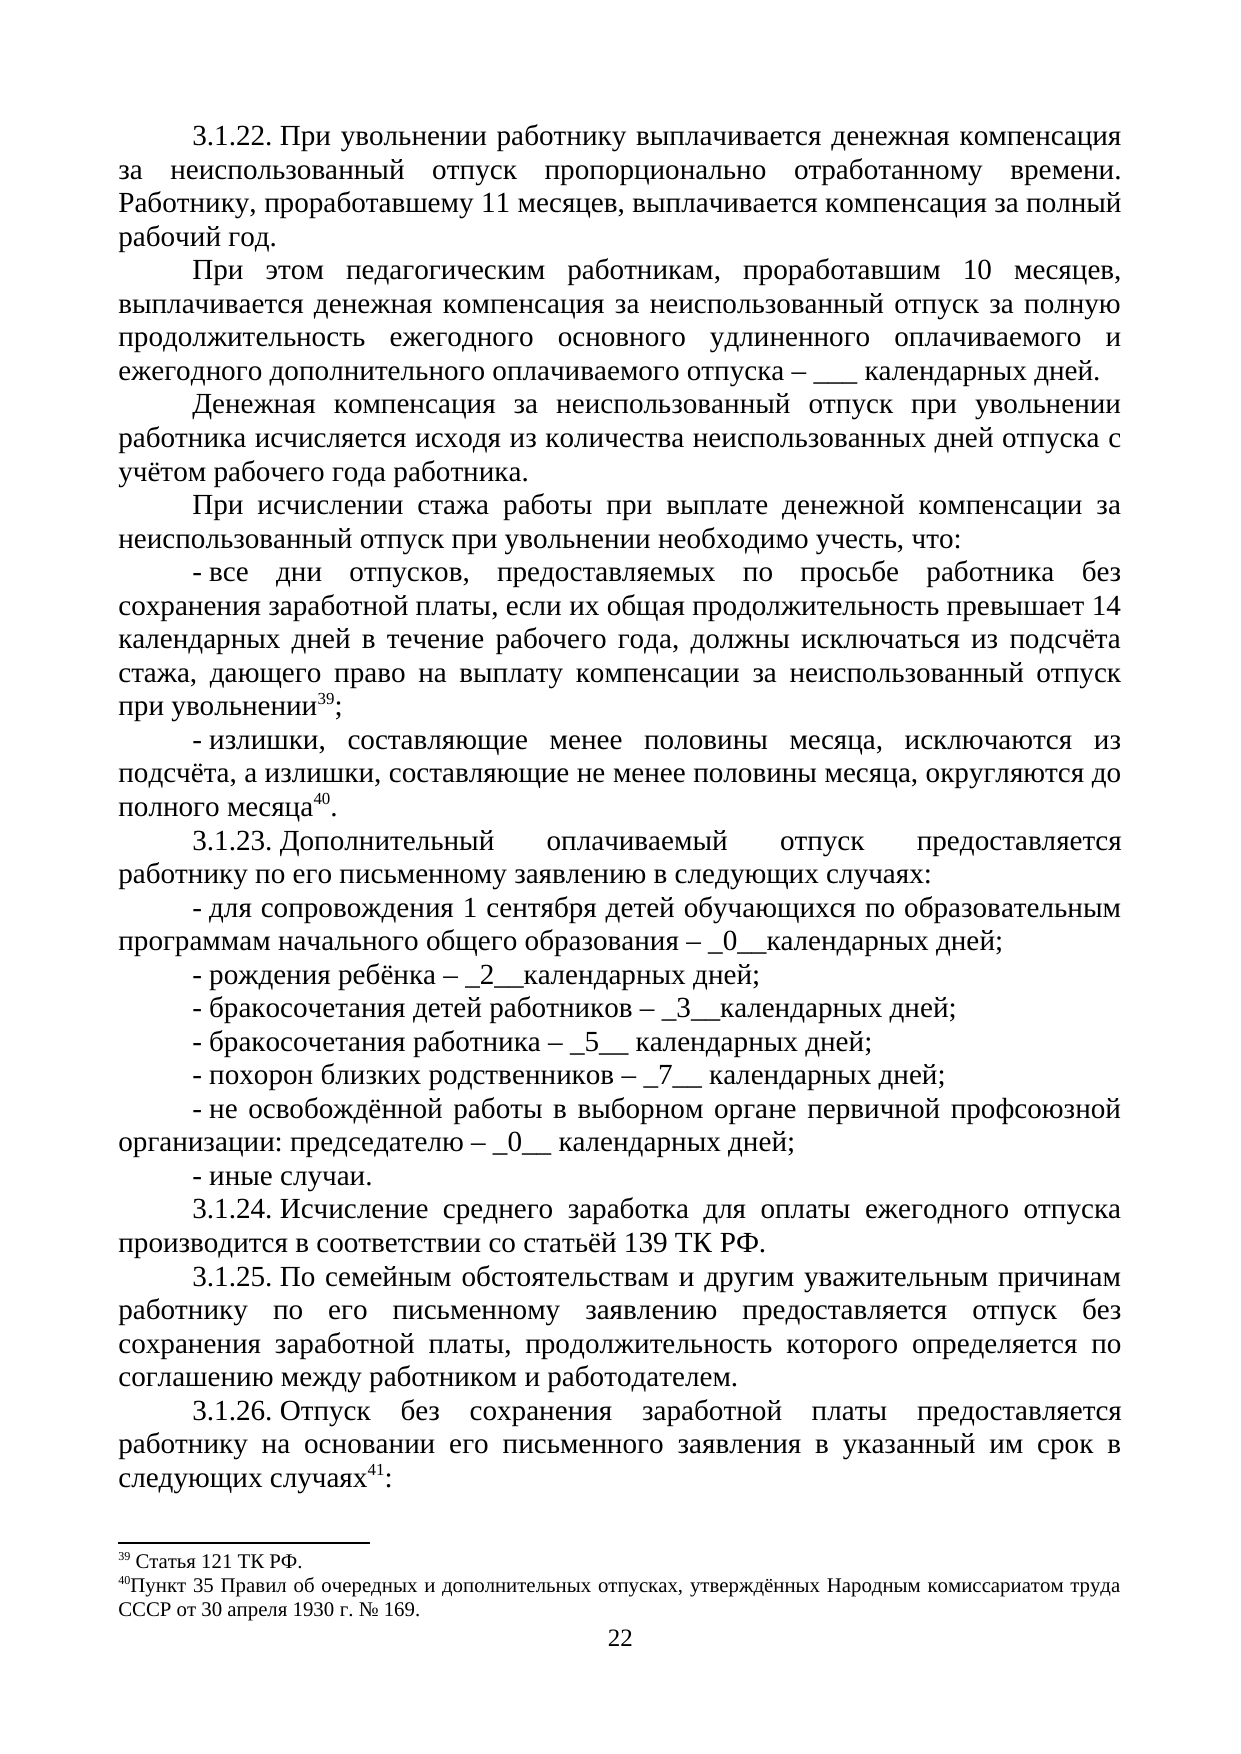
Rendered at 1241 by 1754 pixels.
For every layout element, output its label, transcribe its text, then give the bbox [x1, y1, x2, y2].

text При исчислении стажа работы при выплате денежной компенсации за неиспользованный отпуск при увольнении необходимо учесть, что: [118, 487, 1122, 554]
text - излишки, составляющие менее половины месяца, исключаются из подсчёта, а излишки, составляющие не менее половины месяца, округляются до полного месяца. [118, 722, 1122, 823]
text 3.1.22. При увольнении работнику выплачивается денежная компенсация за неиспользованный отпуск пропорционально отработанному времени. Работнику, проработавшему 11 месяцев, выплачивается компенсация за полный рабочий год. [118, 118, 1122, 252]
text - все дни отпусков, предоставляемых по просьбе работника без сохранения заработной платы, если их общая продолжительность превышает 14 календарных дней в течение рабочего года, должны исключаться из подсчёта стажа, дающего право на выплату компенсации за неиспользованный отпуск при увольнении; [118, 554, 1122, 722]
text - бракосочетания работника – _5__ календарных дней; [118, 1024, 1122, 1057]
text 3.1.26. Отпуск без сохранения заработной платы предоставляется работнику на основании его письменного заявления в указанный им срок в следующих случаях: [118, 1393, 1122, 1493]
text - бракосочетания детей работников – _3__календарных дней; [118, 990, 1122, 1024]
text - для сопровождения 1 сентября детей обучающихся по образовательным программам начального общего образования – _0__календарных дней; [118, 890, 1122, 957]
text 3.1.24. Исчисление среднего заработка для оплаты ежегодного отпуска производится в соответствии со статьёй 139 ТК РФ. [118, 1192, 1122, 1259]
text - похорон близких родственников – _7__ календарных дней; [118, 1057, 1122, 1091]
text - иные случаи. [118, 1158, 1122, 1192]
text - не освобождённой работы в выборном органе первичной профсоюзной организации: председателю – _0__ календарных дней; [118, 1091, 1122, 1158]
text 3.1.23. Дополнительный оплачиваемый отпуск предоставляется работнику по его письменному заявлению в следующих случаях: [118, 823, 1122, 890]
text - рождения ребёнка – _2__календарных дней; [118, 957, 1122, 990]
text При этом педагогическим работникам, проработавшим 10 месяцев, выплачивается денежная компенсация за неиспользованный отпуск за полную продолжительность ежегодного основного удлиненного оплачиваемого и ежегодного дополнительного оплачиваемого отпуска – ___ календарных дней. [118, 252, 1122, 387]
text 3.1.25. По семейным обстоятельствам и другим уважительным причинам работнику по его письменному заявлению предоставляется отпуск без сохранения заработной платы, продолжительность которого определяется по соглашению между работником и работодателем. [118, 1259, 1122, 1393]
text Денежная компенсация за неиспользованный отпуск при увольнении работника исчисляется исходя из количества неиспользованных дней отпуска с учётом рабочего года работника. [118, 387, 1122, 487]
